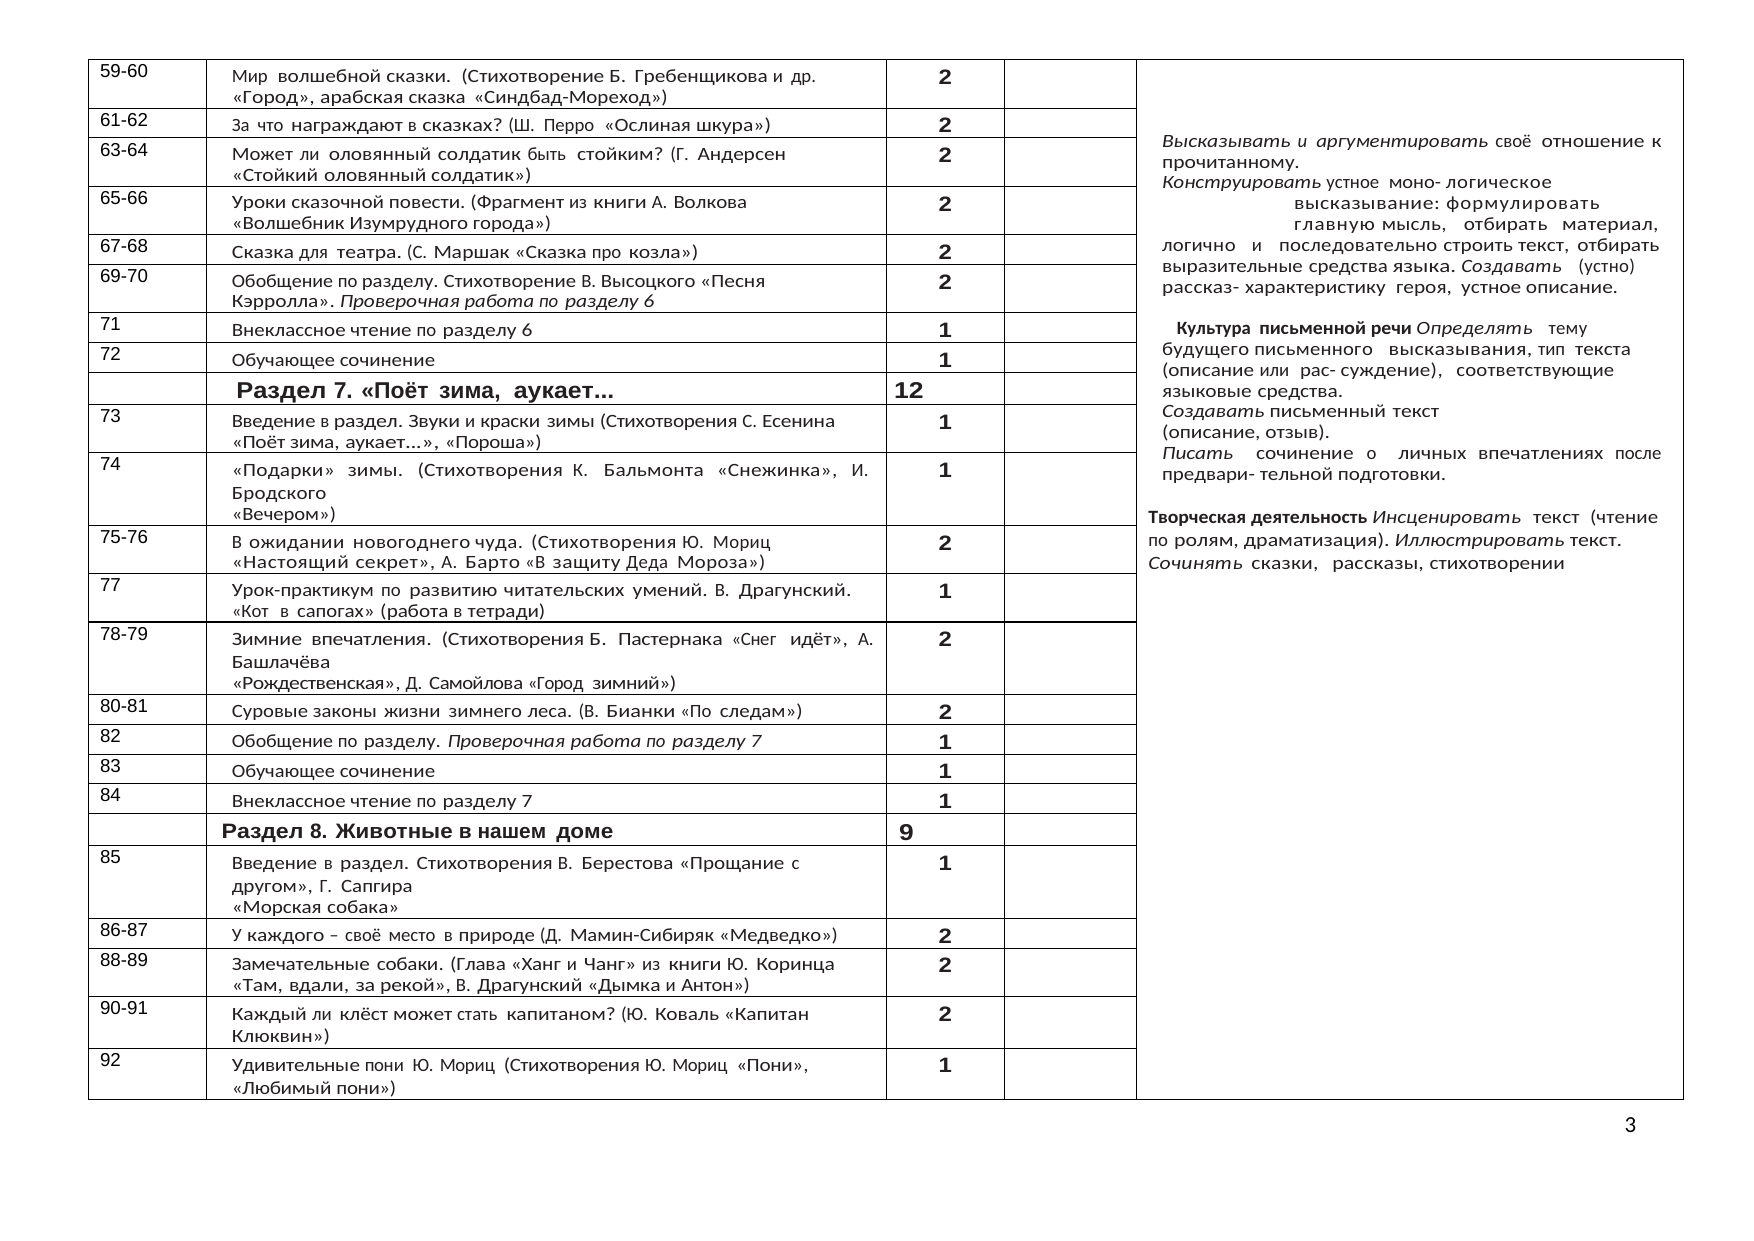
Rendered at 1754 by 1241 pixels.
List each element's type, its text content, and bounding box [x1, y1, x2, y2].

table_cell Раздел 7. «Поёт зима, аукает... [207, 373, 886, 404]
table_cell 90-91 [89, 997, 206, 1047]
table_cell 1 [887, 755, 1004, 783]
table_cell [1005, 1049, 1136, 1099]
table_cell [1005, 695, 1136, 724]
table_cell 85 [89, 846, 206, 918]
table_cell За что награждают в сказках? (Ш. Перро «Ослиная шкура») [207, 109, 886, 137]
table_cell Зимние впечатления. (Стихотворения Б. Пастернака «Снег идёт», А. Башлачёва «Рождественская», Д. Самойлова «Город зимний») [207, 623, 886, 694]
table_cell 2 [887, 526, 1004, 573]
table_cell 2 [887, 138, 1004, 186]
table_cell [1005, 623, 1136, 694]
table_cell [1005, 343, 1136, 372]
table_cell 86-87 [89, 919, 206, 947]
table_cell 2 [887, 949, 1004, 996]
table_cell 1 [887, 405, 1004, 452]
table_cell [1005, 265, 1136, 312]
table_cell 2 [887, 187, 1004, 234]
table_cell 75-76 [89, 526, 206, 573]
table_cell [89, 373, 206, 404]
table_cell 92 [89, 1049, 206, 1099]
table_cell 59-60 [89, 60, 206, 107]
table_cell 67-68 [89, 235, 206, 264]
table_cell [1005, 138, 1136, 186]
table_cell [1005, 846, 1136, 918]
table_cell 1 [887, 574, 1004, 621]
table_cell 74 [89, 453, 206, 525]
table_cell [1005, 453, 1136, 525]
table_cell 71 [89, 313, 206, 342]
table_cell 2 [887, 919, 1004, 947]
table_cell Урок-практикум по развитию читательских умений. В. Драгунский. «Кот в сапогах» (работа в тетради) [207, 574, 886, 621]
table_cell Обобщение по разделу. Проверочная работа по разделу 7 [207, 725, 886, 753]
table_cell 1 [887, 1049, 1004, 1099]
table_cell 78-79 [89, 623, 206, 694]
table_cell Сказка для театра. (С. Маршак «Сказка про козла») [207, 235, 886, 264]
table_cell Введение в раздел. Звуки и краски зимы (Стихотворения С. Есенина «Поёт зима, аукает...», «Пороша») [207, 405, 886, 452]
table_cell 72 [89, 343, 206, 372]
table_cell В ожидании новогоднего чуда. (Стихотворения Ю. Мориц «Настоящий секрет», А. Барто «В защиту Деда Мороза») [207, 526, 886, 573]
table_cell [1005, 814, 1136, 845]
table_cell 2 [887, 623, 1004, 694]
table_cell 2 [887, 265, 1004, 312]
table_cell 88-89 [89, 949, 206, 996]
table_cell [1005, 574, 1136, 621]
table_cell 69-70 [89, 265, 206, 312]
table_cell 12 [887, 373, 1004, 404]
table_cell 2 [887, 109, 1004, 137]
table_cell [1005, 755, 1136, 783]
table_cell «Подарки» зимы. (Стихотворения К. Бальмонта «Снежинка», И. Бродского «Вечером») [207, 453, 886, 525]
table_cell 80-81 [89, 695, 206, 724]
table_cell 65-66 [89, 187, 206, 234]
table_cell Мир волшебной сказки. (Стихотворение Б. Гребенщикова и др. «Город», арабская сказка «Синдбад-Мореход») [207, 60, 886, 107]
table_cell [1005, 373, 1136, 404]
table_cell [1005, 109, 1136, 137]
table_cell [1005, 235, 1136, 264]
table_cell 1 [887, 725, 1004, 753]
table_cell Обобщение по разделу. Стихотворение В. Высоцкого «Песня Кэрролла». Проверочная работа по разделу 6 [207, 265, 886, 312]
table_cell [1005, 919, 1136, 947]
table_cell 83 [89, 755, 206, 783]
table_cell 1 [887, 453, 1004, 525]
table_cell 84 [89, 784, 206, 813]
table_cell [1005, 784, 1136, 813]
table_cell 1 [887, 784, 1004, 813]
table_cell 61-62 [89, 109, 206, 137]
table_cell Каждый ли клёст может стать капитаном? (Ю. Коваль «Капитан Клюквин») [207, 997, 886, 1047]
table_cell [1005, 313, 1136, 342]
table_cell [89, 814, 206, 845]
table_cell [1005, 526, 1136, 573]
table_cell Обучающее сочинение [207, 343, 886, 372]
table_cell Внеклассное чтение по разделу 6 [207, 313, 886, 342]
table_cell Суровые законы жизни зимнего леса. (В. Бианки «По следам») [207, 695, 886, 724]
table_cell [1005, 187, 1136, 234]
table_cell 73 [89, 405, 206, 452]
table_cell 2 [887, 997, 1004, 1047]
table_cell Введение в раздел. Стихотворения В. Берестова «Прощание с другом», Г. Сапгира «Морская собака» [207, 846, 886, 918]
table_cell 1 [887, 343, 1004, 372]
table_cell 1 [887, 313, 1004, 342]
table_cell Замечательные собаки. (Глава «Ханг и Чанг» из книги Ю. Коринца «Там, вдали, за рекой», В. Драгунский «Дымка и Антон») [207, 949, 886, 996]
table_cell [1005, 405, 1136, 452]
table_cell Может ли оловянный солдатик быть стойким? (Г. Андерсен «Стойкий оловянный солдатик») [207, 138, 886, 186]
table_cell 2 [887, 235, 1004, 264]
table_cell 2 [887, 60, 1004, 107]
table_cell 2 [887, 695, 1004, 724]
table_cell Удивительные пони Ю. Мориц (Стихотворения Ю. Мориц «Пони», «Любимый пони») [207, 1049, 886, 1099]
table_cell Раздел 8. Животные в нашем доме [207, 814, 886, 845]
table_cell [1005, 949, 1136, 996]
table_cell [1005, 60, 1136, 107]
table_cell 63-64 [89, 138, 206, 186]
table_cell [1005, 997, 1136, 1047]
table_cell У каждого – своё место в природе (Д. Мамин-Сибиряк «Медведко») [207, 919, 886, 947]
table_cell [1005, 725, 1136, 753]
table_cell Обучающее сочинение [207, 755, 886, 783]
table_cell 1 [887, 846, 1004, 918]
table_cell 9 [887, 814, 1004, 845]
table_cell Уроки сказочной повести. (Фрагмент из книги А. Волкова «Волшебник Изумрудного города») [207, 187, 886, 234]
table_cell 82 [89, 725, 206, 753]
table_cell Внеклассное чтение по разделу 7 [207, 784, 886, 813]
table_cell 77 [89, 574, 206, 621]
